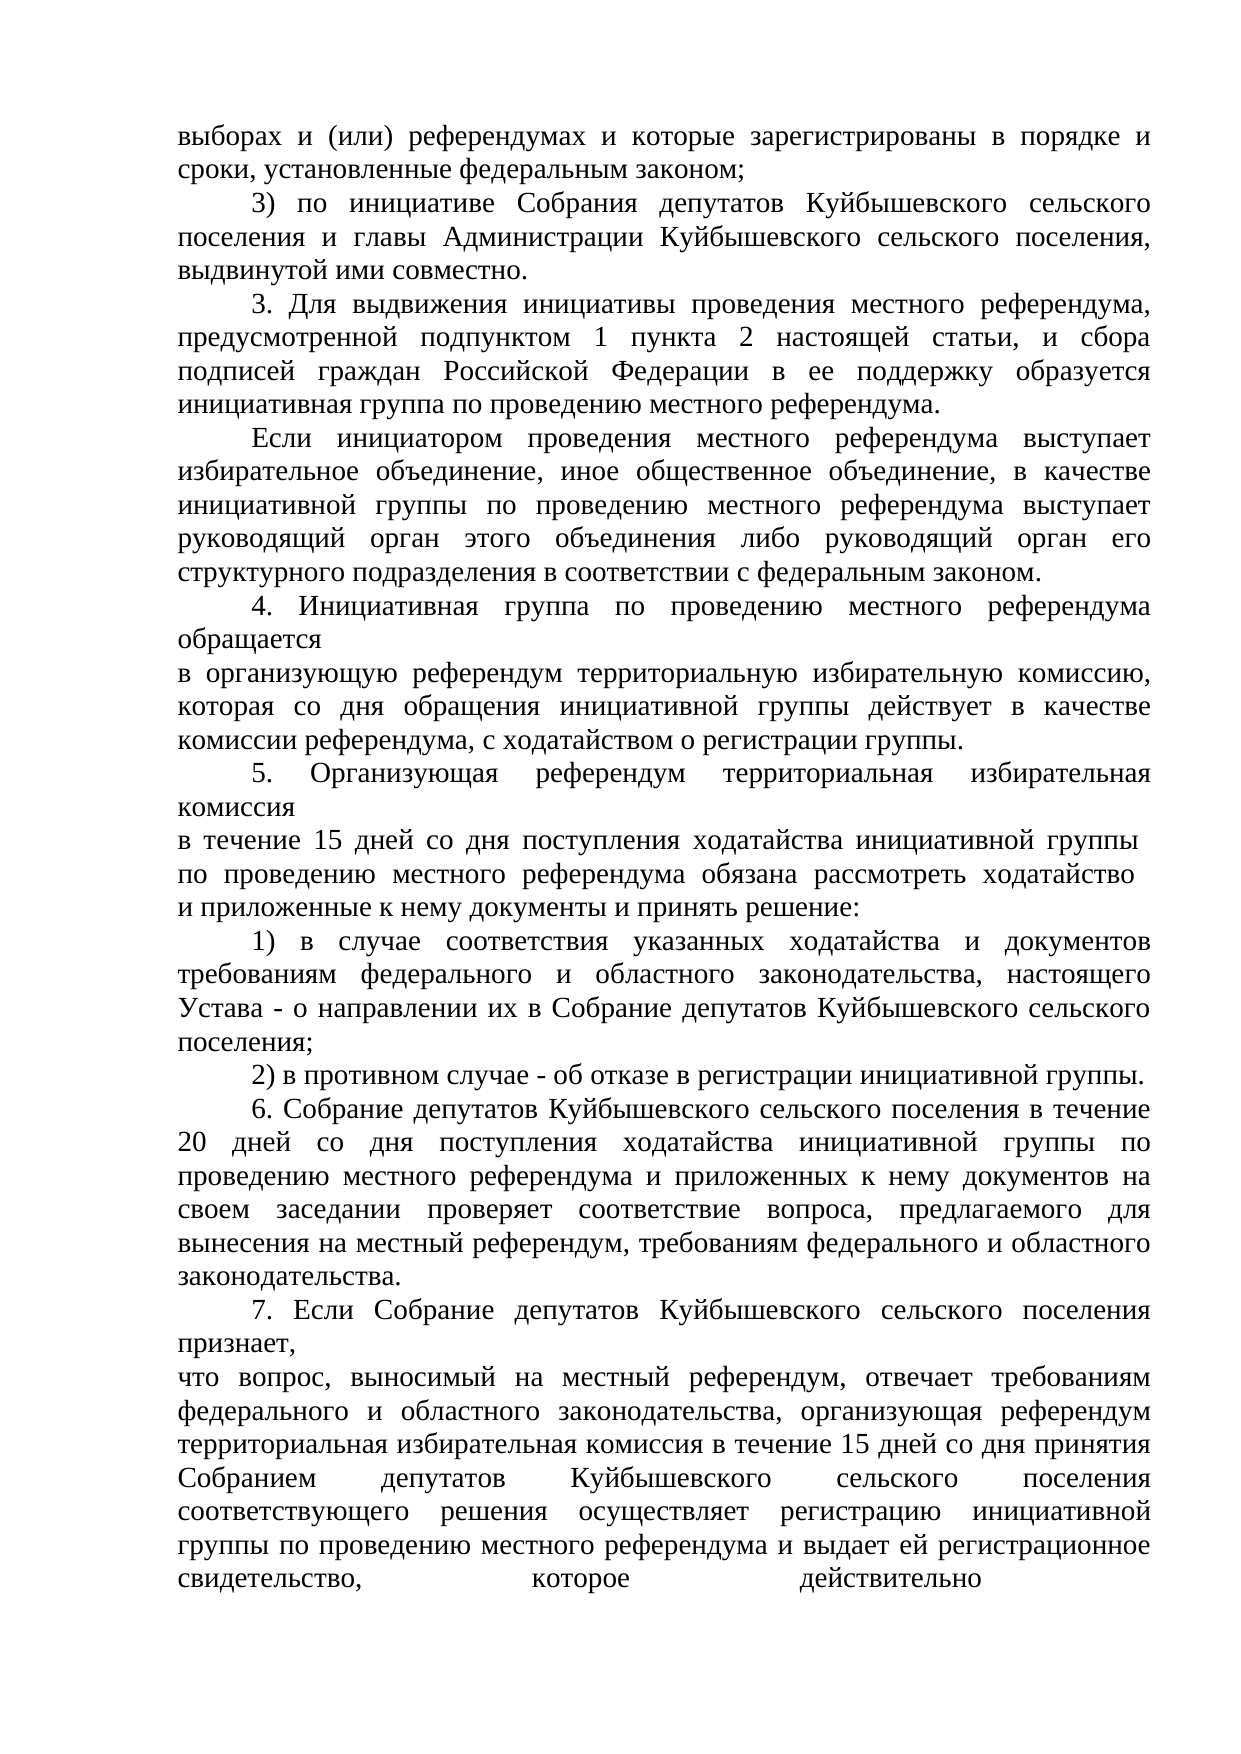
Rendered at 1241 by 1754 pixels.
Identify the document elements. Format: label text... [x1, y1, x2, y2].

text 2) в противном случае - об отказе в регистрации инициативной группы. [177, 1057, 1152, 1091]
text 5. Организующая референдум территориальная избирательная комиссия в течение 15 дней со дня поступления ходатайства инициативной группы по проведению местного референдума обязана рассмотреть ходатайство и приложенные к нему документы и принять решение: [177, 755, 1152, 923]
text Если инициатором проведения местного референдума выступает избирательное объединение, иное общественное объединение, в качестве инициативной группы по проведению местного референдума выступает руководящий орган этого объединения либо руководящий орган его структурного подразделения в соответствии с федеральным законом. [177, 420, 1152, 588]
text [177, 118, 1152, 185]
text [177, 1292, 1152, 1594]
text 6. Собрание депутатов Куйбышевского сельского поселения в течение 20 дней со дня поступления ходатайства инициативной группы по проведению местного референдума и приложенных к нему документов на своем заседании проверяет соответствие вопроса, предлагаемого для вынесения на местный референдум, требованиям федерального и областного законодательства. [177, 1091, 1152, 1292]
text 1) в случае соответствия указанных ходатайства и документов требованиям федерального и областного законодательства, настоящего Устава - о направлении их в Собрание депутатов Куйбышевского сельского поселения; [177, 923, 1152, 1057]
text 4. Инициативная группа по проведению местного референдума обращается в организующую референдум территориальную избирательную комиссию, которая со дня обращения инициативной группы действует в качестве комиссии референдума, с ходатайством о регистрации группы. [177, 588, 1152, 755]
text 3. Для выдвижения инициативы проведения местного референдума, предусмотренной подпунктом 1 пункта 2 настоящей статьи, и сбора подписей граждан Российской Федерации в ее поддержку образуется инициативная группа по проведению местного референдума. [177, 286, 1152, 420]
text 3) по инициативе Собрания депутатов Куйбышевского сельского поселения и главы Администрации Куйбышевского сельского поселения, выдвинутой ими совместно. [177, 185, 1152, 286]
